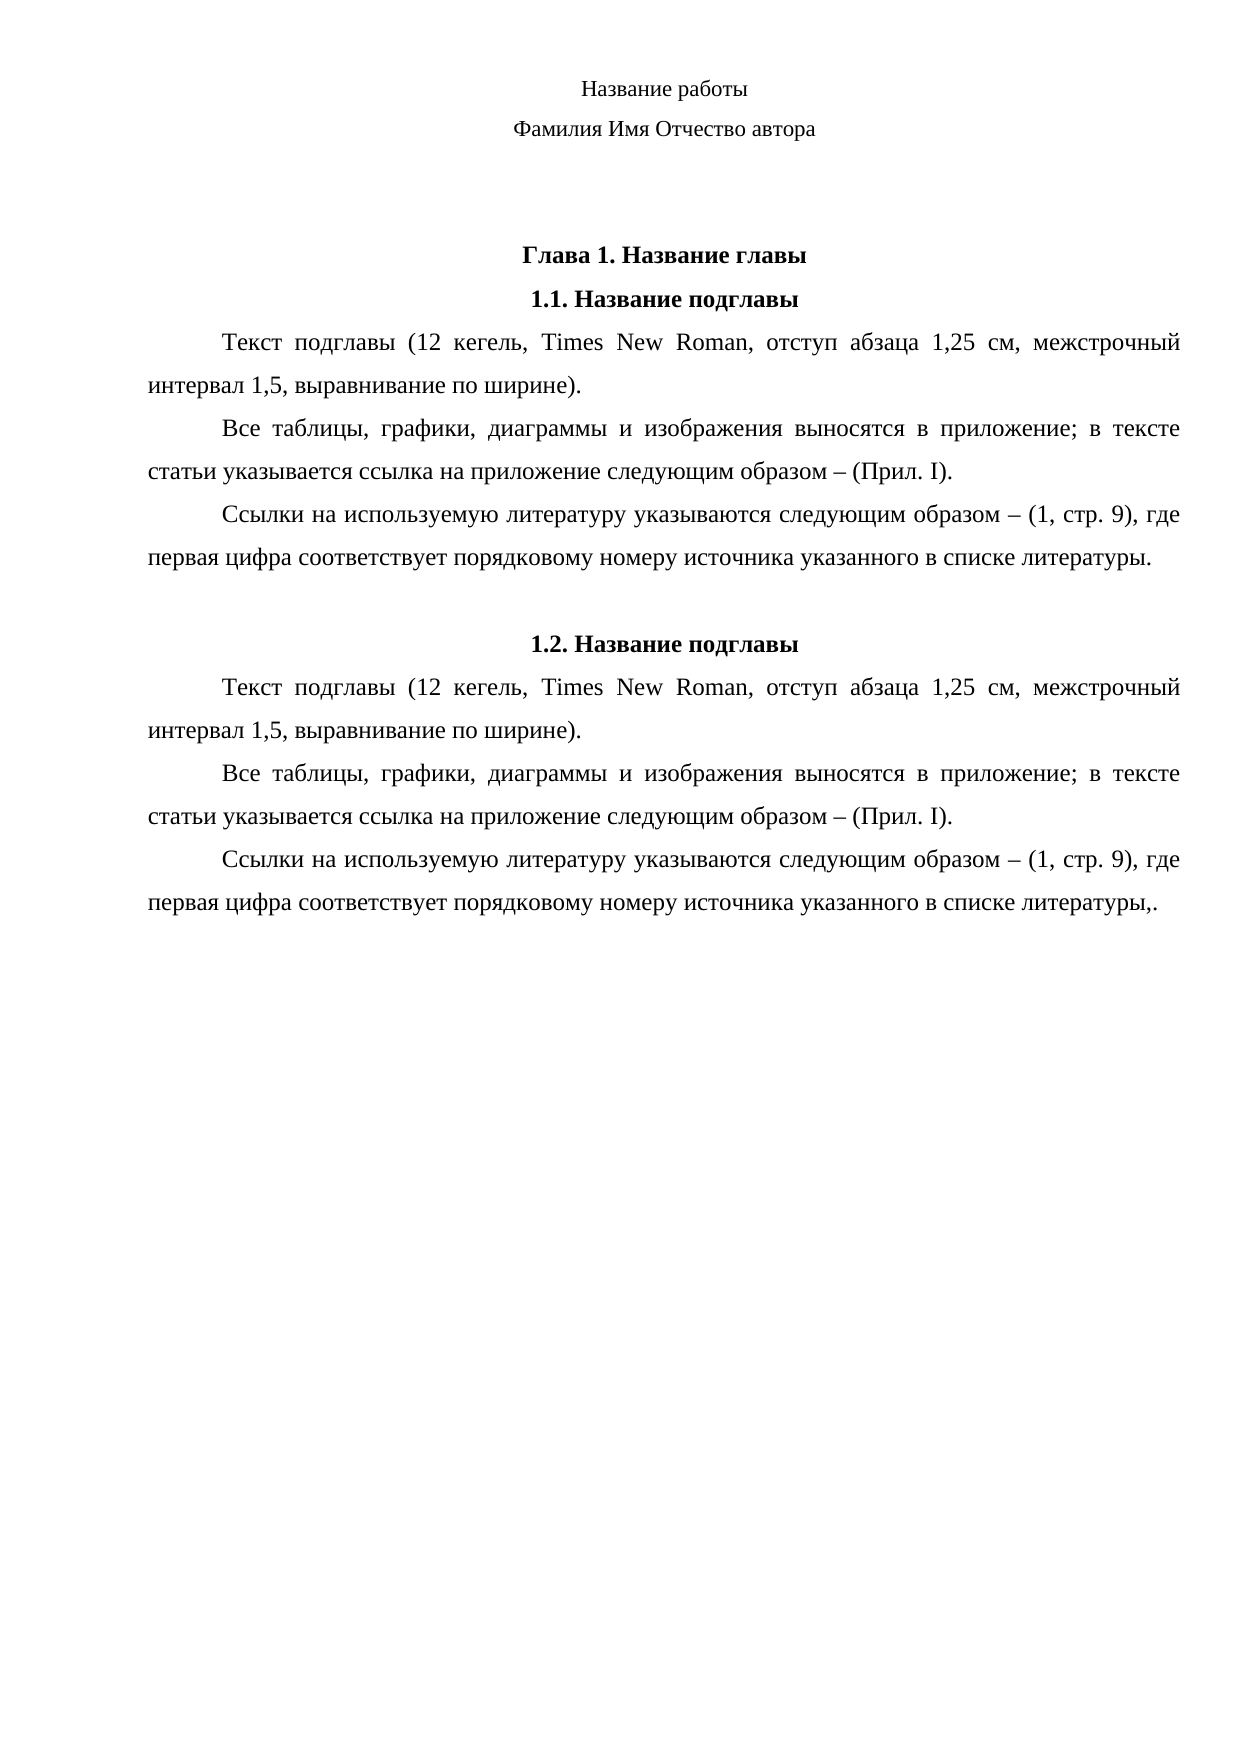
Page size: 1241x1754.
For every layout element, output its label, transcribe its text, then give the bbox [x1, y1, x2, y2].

text Все таблицы, графики, диаграммы и изображения выносятся в приложение; в тексте статьи указывается ссылка на приложение следующим образом – (Прил. I). [148, 758, 1181, 830]
text Ссылки на используемую литературу указываются следующим образом – (1, стр. 9), где первая цифра соответствует порядковому номеру источника указанного в списке литературы,. [148, 844, 1181, 916]
text Фамилия Имя Отчество автора [148, 115, 1181, 141]
text Ссылки на используемую литературу указываются следующим образом – (1, стр. 9), где первая цифра соответствует порядковому номеру источника указанного в списке литературы. [148, 499, 1181, 571]
text Текст подглавы (12 кегель, Times New Roman, отступ абзаца 1,25 см, межстрочный интервал 1,5, выравнивание по ширине). [148, 327, 1181, 399]
text Глава 1. Название главы [148, 241, 1181, 269]
text Все таблицы, графики, диаграммы и изображения выносятся в приложение; в тексте статьи указывается ссылка на приложение следующим образом – (Прил. I). [148, 413, 1181, 485]
text 1.1. Название подглавы [148, 284, 1181, 312]
text 1.2. Название подглавы [148, 629, 1181, 657]
text Текст подглавы (12 кегель, Times New Roman, отступ абзаца 1,25 см, межстрочный интервал 1,5, выравнивание по ширине). [148, 672, 1181, 744]
text Название работы [148, 75, 1181, 102]
